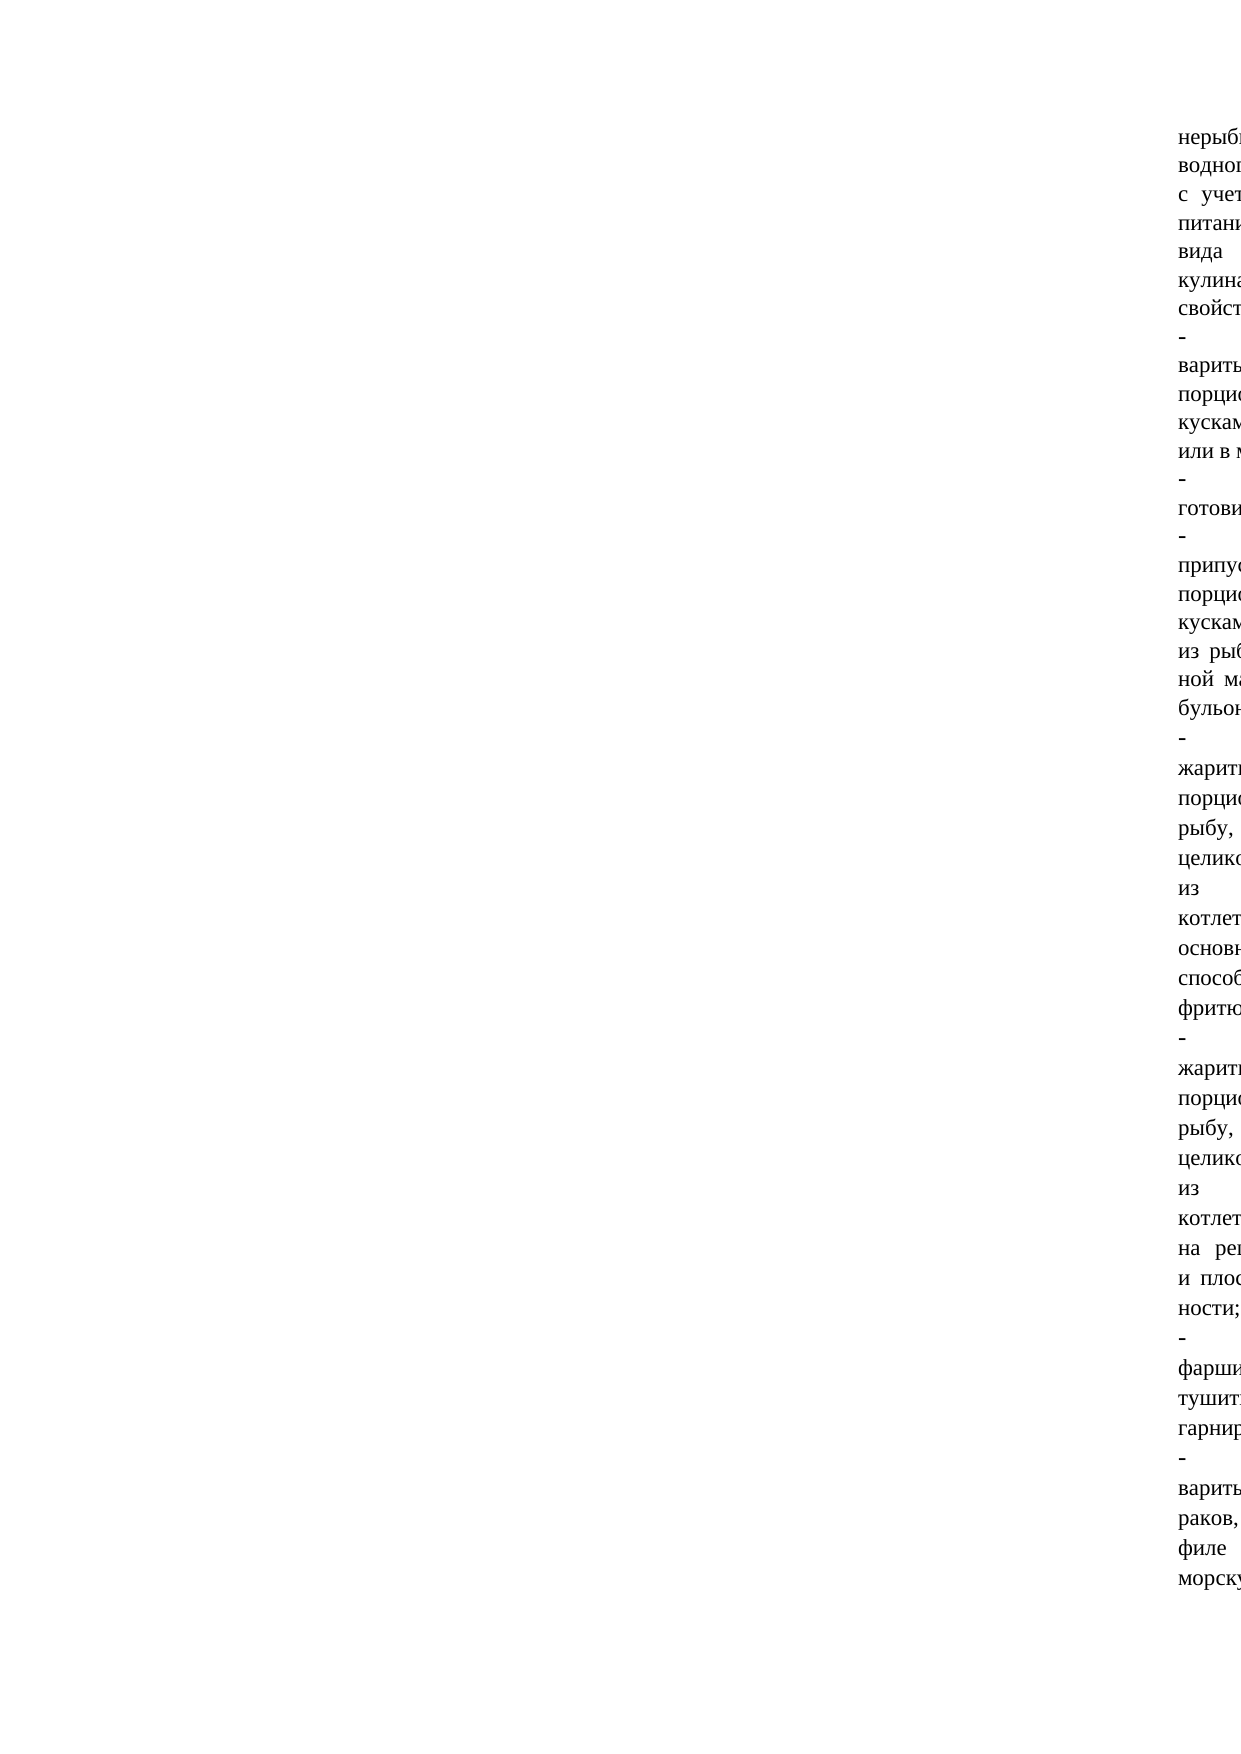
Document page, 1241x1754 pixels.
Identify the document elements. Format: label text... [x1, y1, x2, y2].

list припускать рыбу порционными кусками, изделия из рыбной котлетной массы в воде, бульоне; [1178, 521, 1240, 721]
list жарить порционные куски рыбу, рыбу целиком, изделия из рыбной котлетной массы основным способом, во фритюре; [1178, 721, 1240, 1021]
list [1178, 122, 1240, 321]
list жарить порционные куски рыбу, рыбу целиком, изделия из рыбной котлетной массы на решетке гриля и плоской поверхности; [1178, 1021, 1240, 1321]
list фаршировать, тушить, запекать с гарниром и без; [1178, 1321, 1240, 1441]
list варить рыбу порционными кусками в воде или в молоке; [1178, 321, 1240, 464]
list готовить на пару; [1178, 464, 1240, 521]
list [1178, 1441, 1240, 1591]
